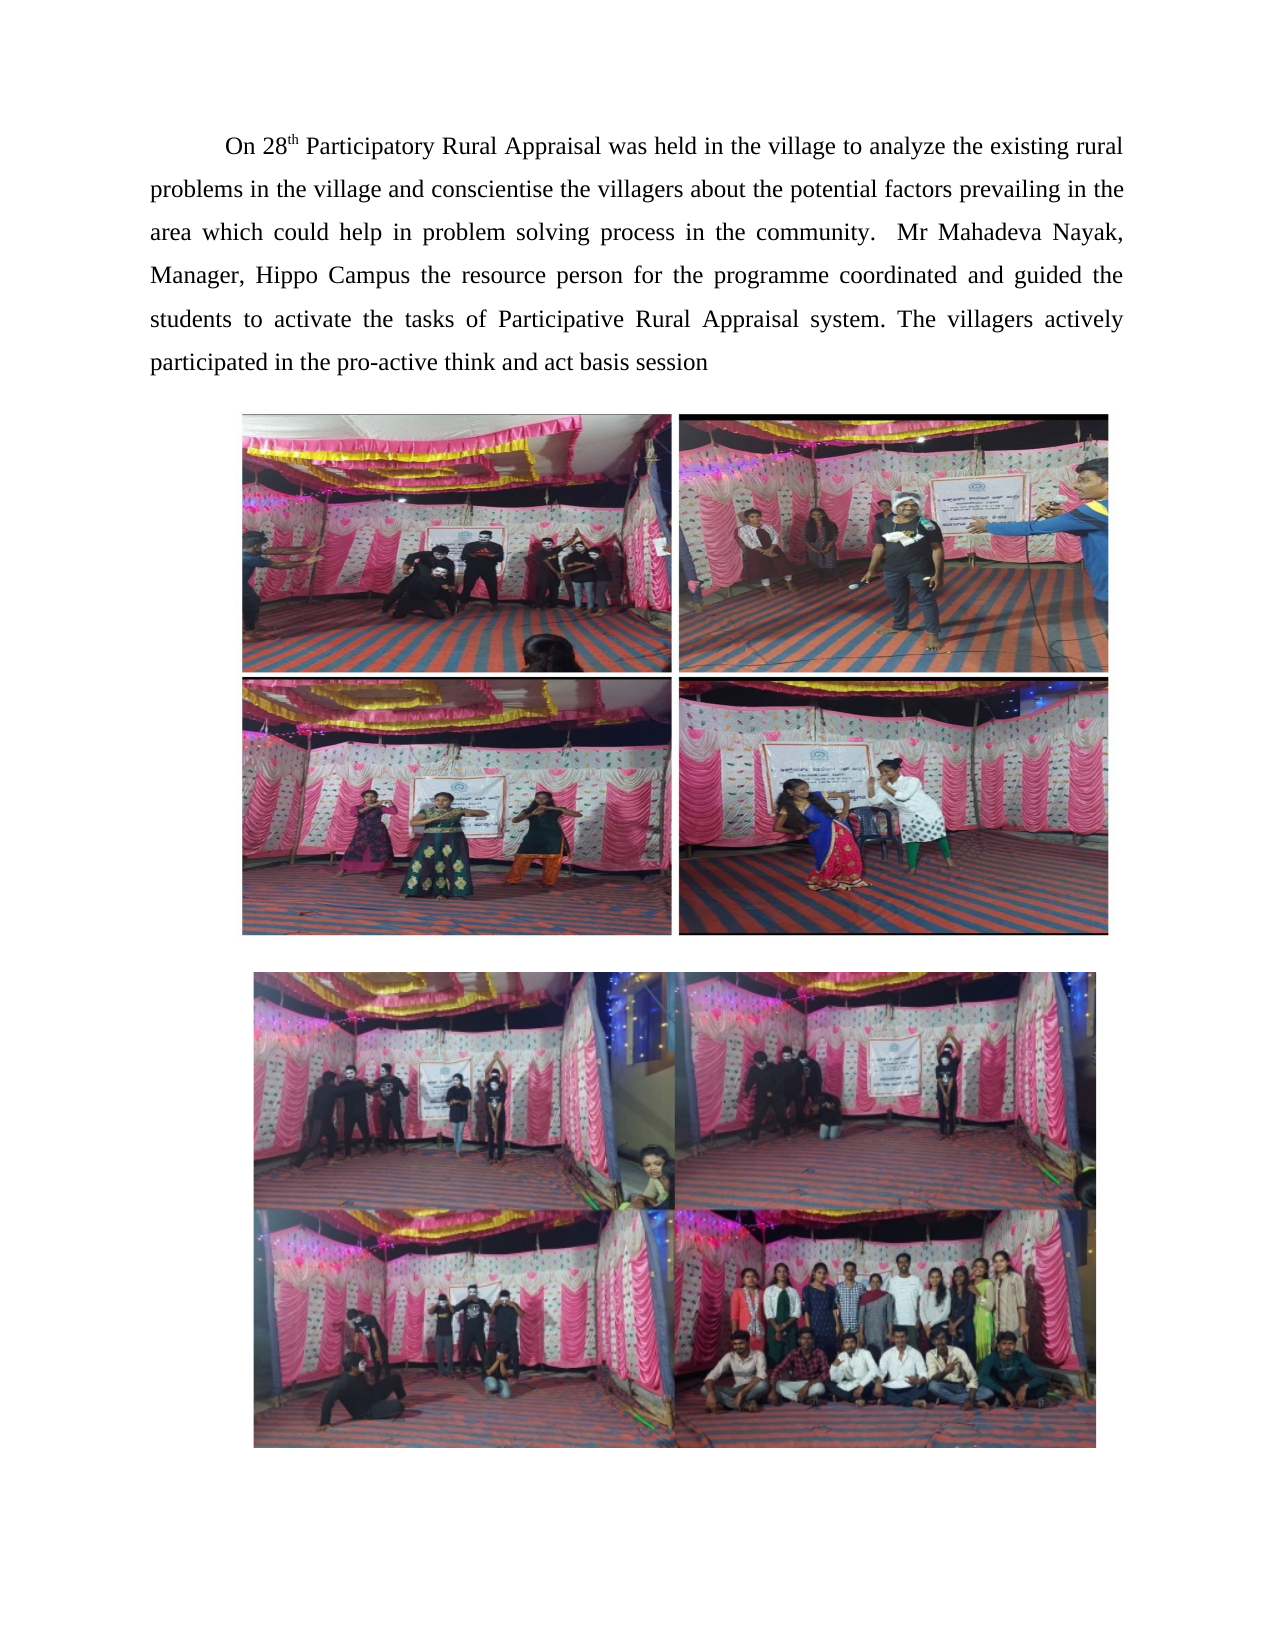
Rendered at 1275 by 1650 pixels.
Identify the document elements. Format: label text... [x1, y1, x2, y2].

text On 28th Participatory Rural Appraisal was held in the village to analyze the existing rural problems in the village and conscientise the villagers about the potential factors prevailing in the area which could help in problem solving process in the community. Mr Mahadeva Nayak, Manager, Hippo Campus the resource person for the programme coordinated and guided the students to activate the tasks of Participative Rural Appraisal system. The villagers actively participated in the pro-active think and act basis session [150, 131, 1125, 376]
picture [253, 972, 1097, 1448]
picture [235, 410, 1115, 939]
